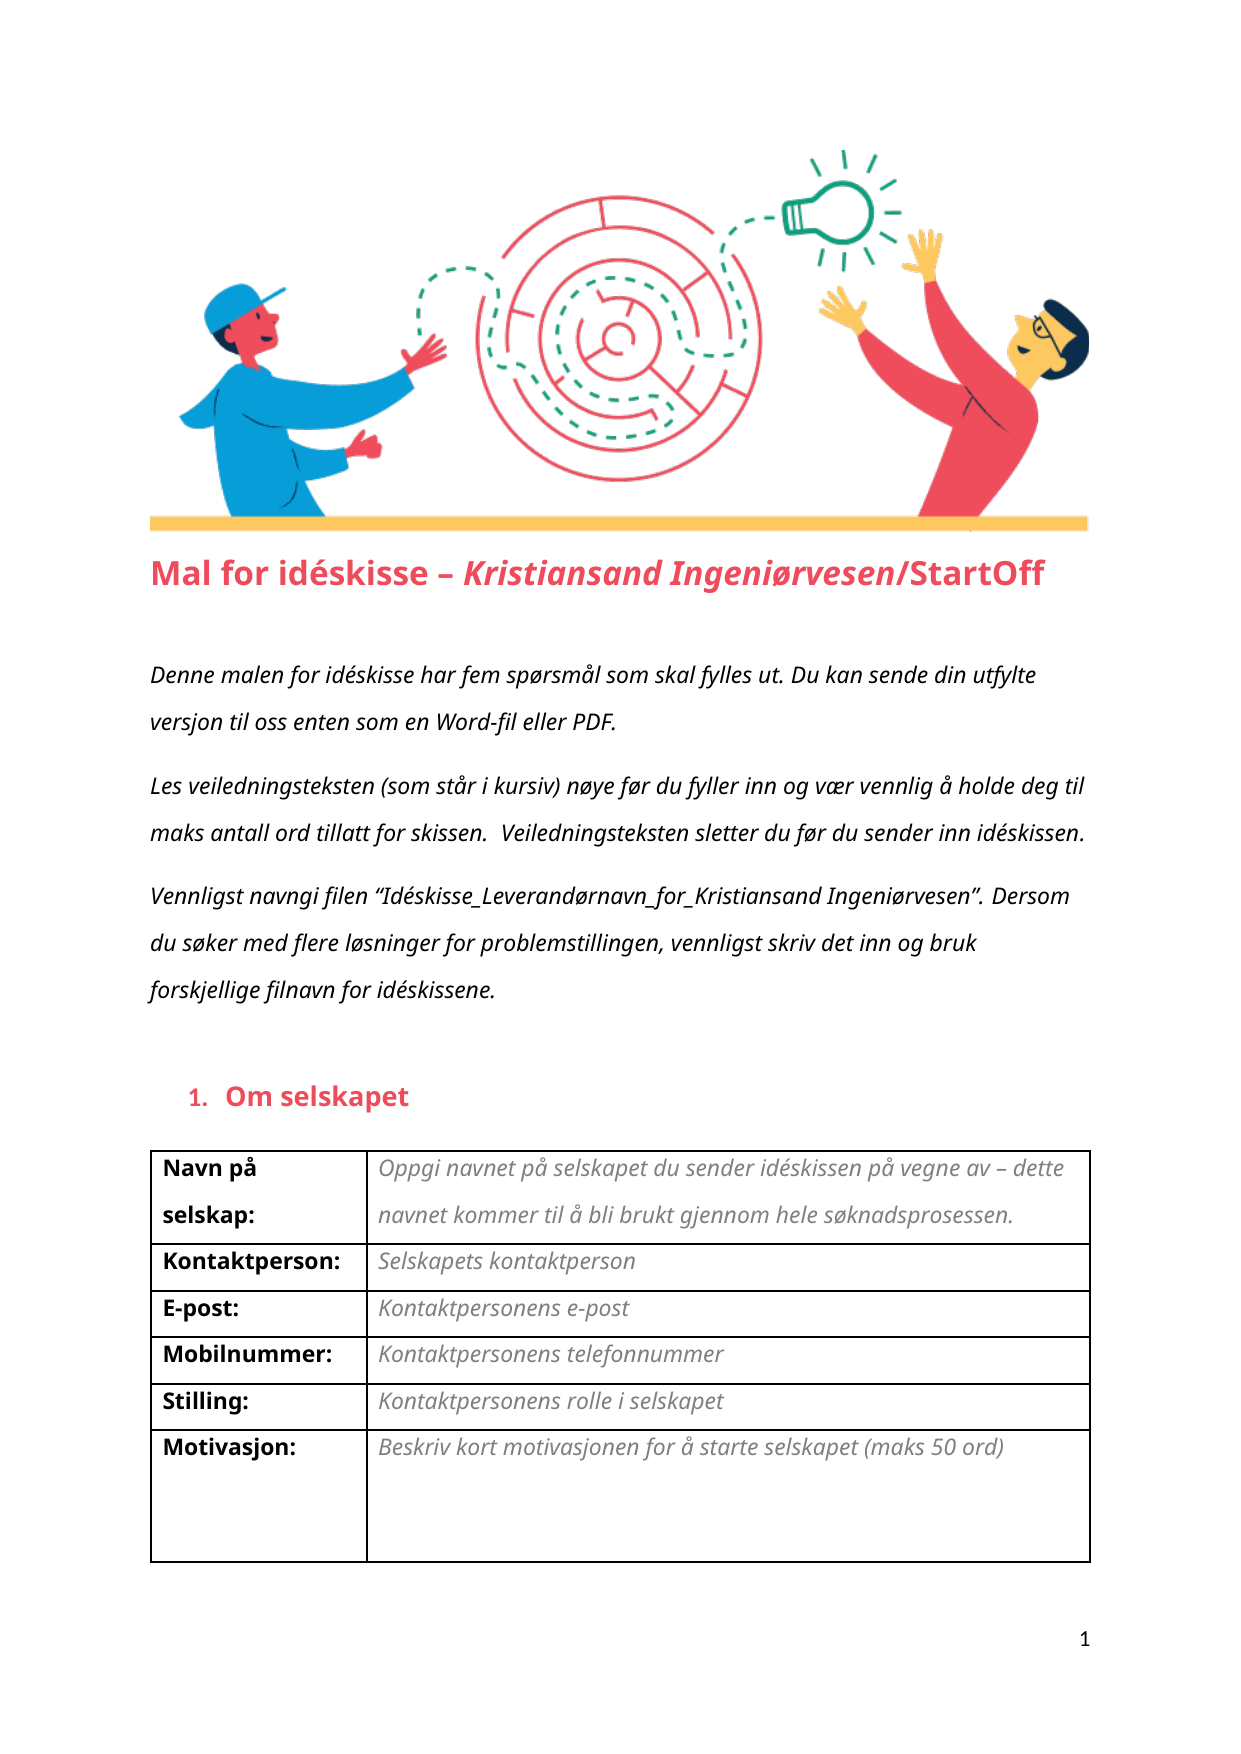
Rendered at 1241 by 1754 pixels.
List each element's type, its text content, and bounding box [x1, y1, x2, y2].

table_cell Kontaktpersonens e-post [368, 1292, 1089, 1336]
table_cell Mobilnummer: [152, 1338, 366, 1382]
table_header Navn på selskap: [152, 1152, 366, 1243]
table_cell Beskriv kort motivasjonen for å starte selskapet (maks 50 ord) [368, 1431, 1089, 1561]
picture [150, 150, 1089, 532]
text Mal for idéskisse – Kristiansand Ingeniørvesen/StartOff [150, 550, 1090, 596]
list Om selskapet [187, 1078, 1090, 1115]
table_cell Stilling: [152, 1385, 366, 1429]
table_cell Motivasjon: [152, 1431, 366, 1561]
table_cell Kontaktpersonens rolle i selskapet [368, 1385, 1089, 1429]
table_cell Selskapets kontaktperson [368, 1245, 1089, 1289]
text Vennligst navngi filen “Idéskisse_Leverandørnavn_for_Kristiansand Ingeniørvesen”. Dersom du søker med flere løsninger for problemstillingen, vennligst skriv det inn og bruk forskjellige filnavn for idéskissene. [150, 880, 1090, 1047]
text Les veiledningsteksten (som står i kursiv) nøye før du fyller inn og vær vennlig å holde deg til maks antall ord tillatt for skissen. Veiledningsteksten sletter du før du sender inn idéskissen. [150, 770, 1090, 848]
table_cell Kontaktpersonens telefonnummer [368, 1338, 1089, 1382]
table_cell E-post: [152, 1292, 366, 1336]
table_cell Kontaktperson: [152, 1245, 366, 1289]
table_header Oppgi navnet på selskapet du sender idéskissen på vegne av – dette navnet kommer til å bli brukt gjennom hele søknadsprosessen. [368, 1152, 1089, 1243]
text Denne malen for idéskisse har fem spørsmål som skal fylles ut. Du kan sende din utfylte versjon til oss enten som en Word-fil eller PDF. [150, 616, 1090, 737]
